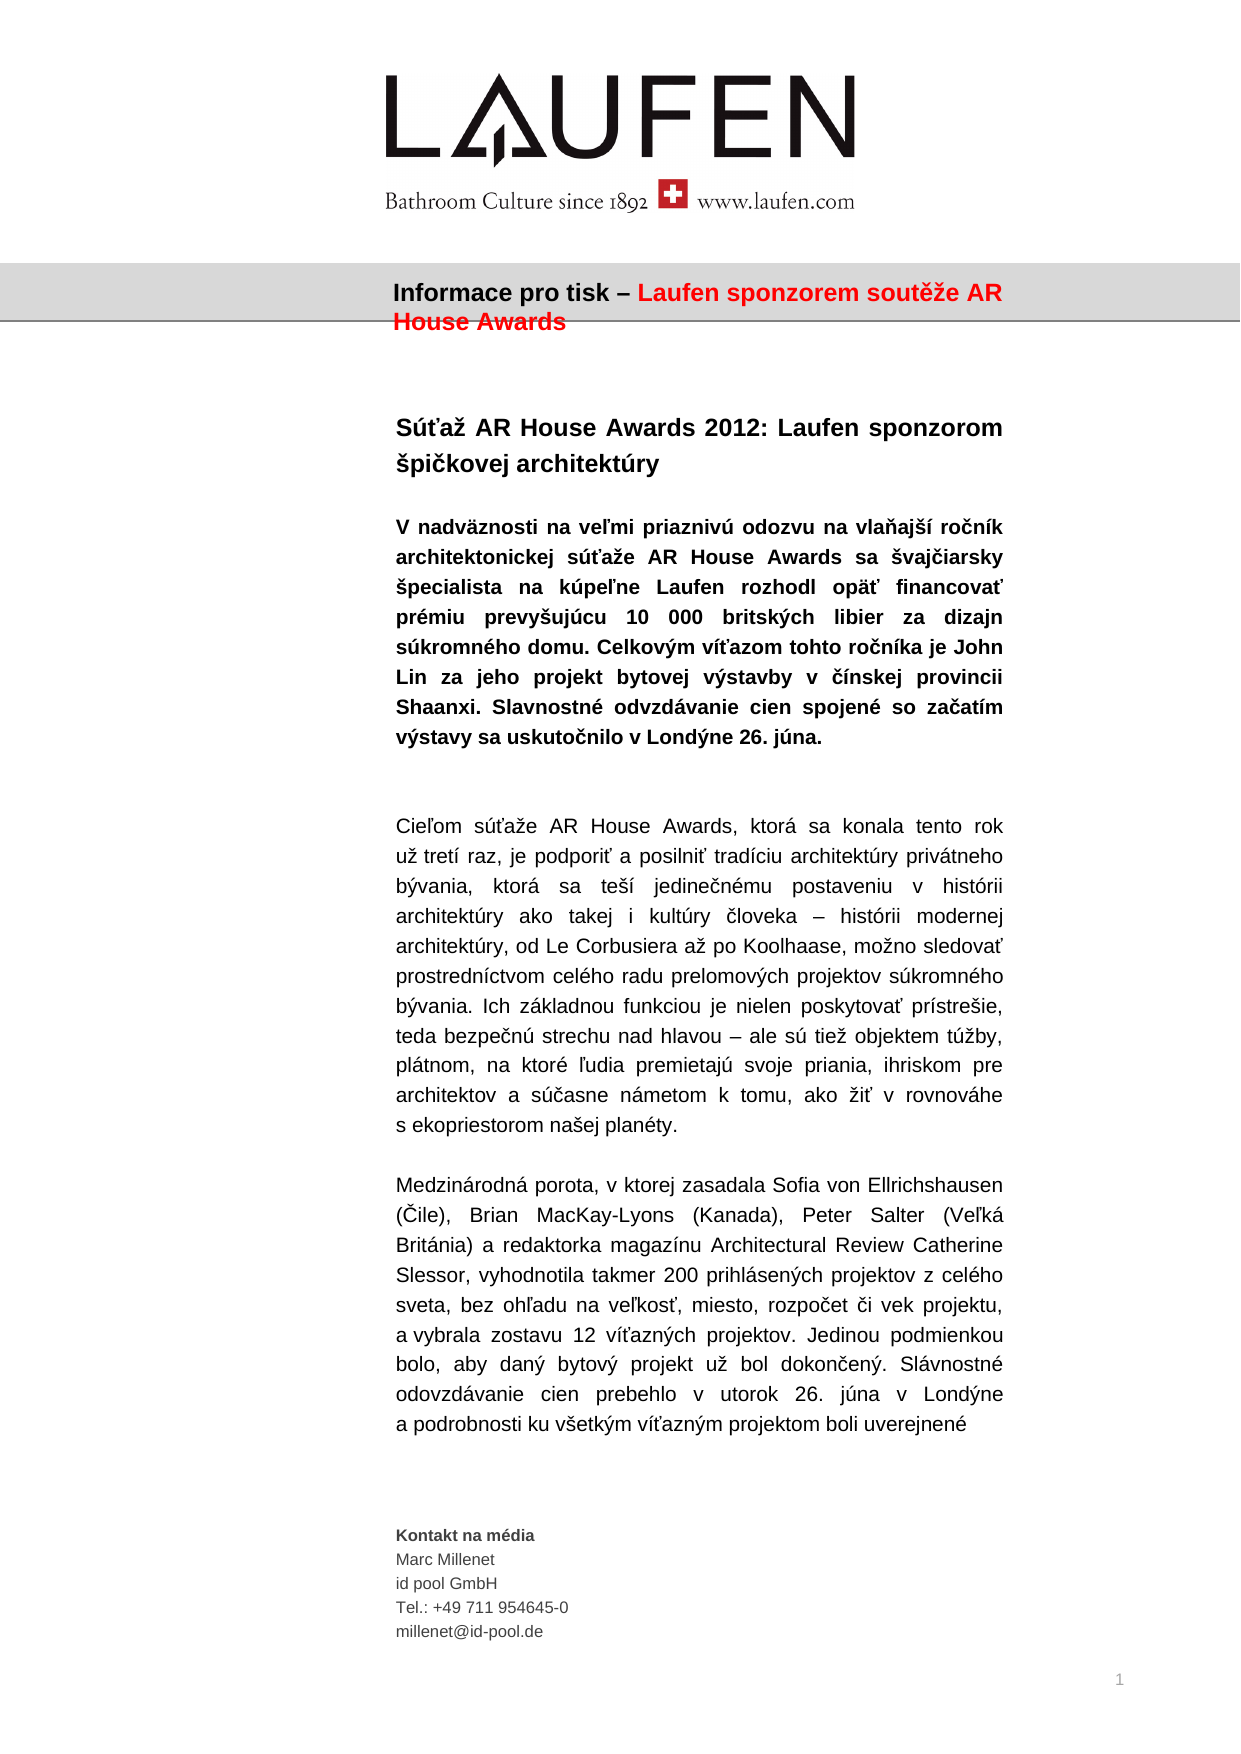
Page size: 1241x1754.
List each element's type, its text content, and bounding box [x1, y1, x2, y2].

picture [385, 73, 855, 213]
text V nadväznosti na veľmi priaznivú odozvu na vlaňajší ročník architektonickej súťaže AR House Awards sa švajčiarsky špecialista na kúpeľne Laufen rozhodl opäť financovať prémiu prevyšujúcu 10 000 britských libier za dizajn súkromného domu. Celkovým víťazom tohto ročníka je John Lin za jeho projekt bytovej výstavby v čínskej provincii Shaanxi. Slavnostné odvzdávanie cien spojené so začatím výstavy sa uskutočnilo v Londýne 26. júna. [396, 515, 1004, 748]
text Cieľom súťaže AR House Awards, ktorá sa konala tento rok už tretí raz, je podporiť a posilniť tradíciu architektúry privátneho bývania, ktorá sa teší jedinečnému postaveniu v histórii architektúry ako takej i kultúry človeka – histórii modernej architektúry, od Le Corbusiera až po Koolhaase, možno sledovať prostredníctvom celého radu prelomových projektov súkromného bývania. Ich základnou funkciou je nielen poskytovať prístrešie, teda bezpečnú strechu nad hlavou – ale sú tiež objektem túžby, plátnom, na ktoré ľudia premietajú svoje priania, ihriskom pre architektov a súčasne námetom k tomu, ako žiť v rovnováhe s ekopriestorom našej planéty. [396, 814, 1004, 1137]
text Medzinárodná porota, v ktorej zasadala Sofia von Ellrichshausen (Čile), Brian MacKay-Lyons (Kanada), Peter Salter (Veľká Británia) a redaktorka magazínu Architectural Review Catherine Slessor, vyhodnotila takmer 200 prihlásených projektov z celého sveta, bez ohľadu na veľkosť, miesto, rozpočet či vek projektu, a vybrala zostavu 12 víťazných projektov. Jedinou podmienkou bolo, aby daný bytový projekt už bol dokončený. Slávnostné odovzdávanie cien prebehlo v utorok 26. júna v Londýne a podrobnosti ku všetkým víťazným projektom boli uverejnené [396, 1173, 1004, 1436]
text Súťaž AR House Awards 2012: Laufen sponzorom špičkovej architektúry [396, 413, 1004, 478]
